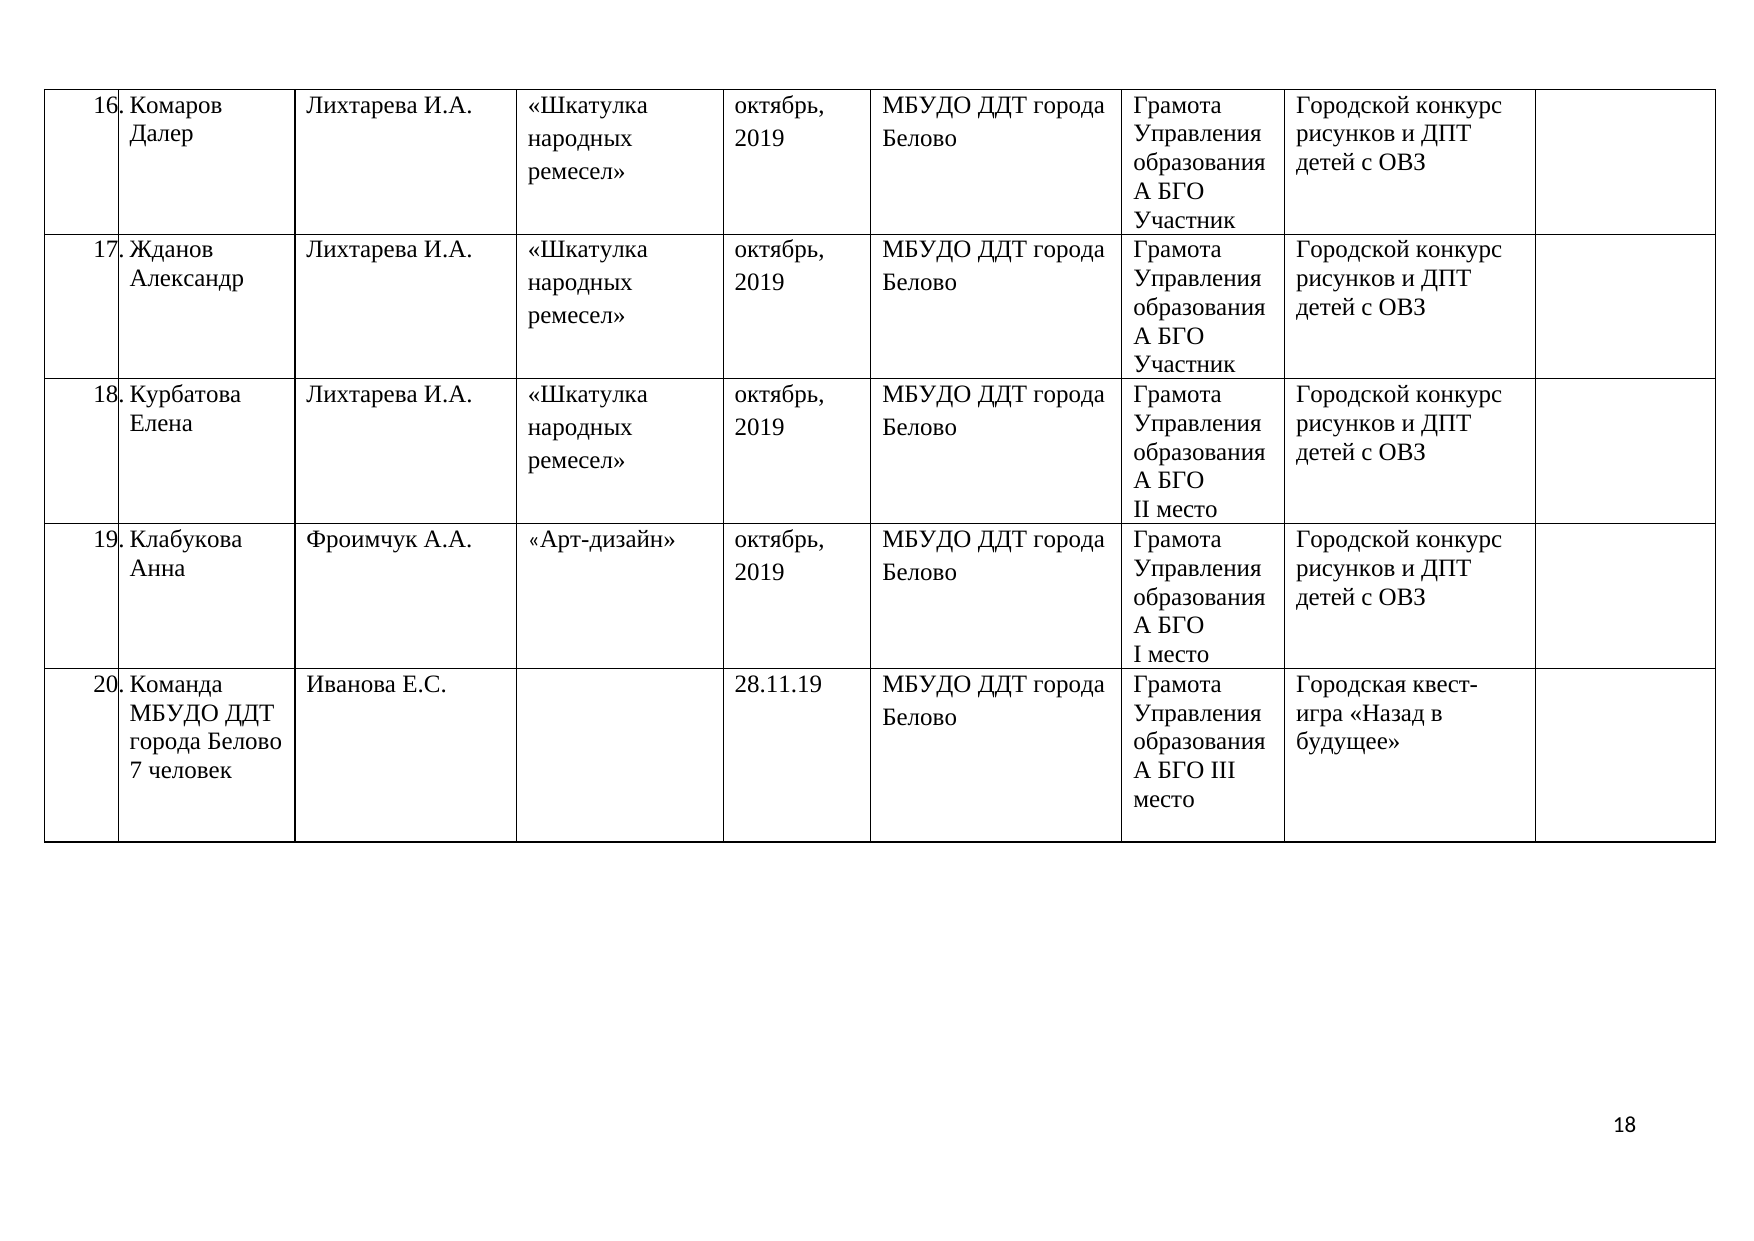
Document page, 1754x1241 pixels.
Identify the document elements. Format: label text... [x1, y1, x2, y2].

table_cell [45, 669, 118, 841]
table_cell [871, 90, 1121, 233]
table_cell Городской конкурс рисунков и ДПТ детей с ОВЗ [1285, 524, 1535, 668]
table_cell Грамота Управления образования А БГО Участник [1122, 90, 1284, 233]
table_cell Лихтарева И.А. [296, 90, 516, 233]
table_cell октябрь, 2019 [724, 90, 870, 233]
table_cell Жданов Александр [119, 235, 294, 378]
table_cell Лихтарева И.А. [296, 235, 516, 378]
table_cell [1536, 90, 1715, 233]
table_cell «Шкатулка народных ремесел» [517, 235, 723, 378]
table_cell [517, 669, 723, 841]
table_cell [1536, 669, 1715, 841]
table_cell Лихтарева И.А. [296, 379, 516, 523]
table_cell октябрь, 2019 [724, 524, 870, 668]
table_cell Грамота Управления образования А БГО I место [1122, 524, 1284, 668]
table_cell Городской конкурс рисунков и ДПТ детей с ОВЗ [1285, 379, 1535, 523]
table_cell «Арт-дизайн» [517, 524, 723, 668]
table_cell [1536, 235, 1715, 378]
table_cell октябрь, 2019 [724, 379, 870, 523]
table_cell [45, 379, 118, 523]
table_cell МБУДО ДДТ города Белово [871, 379, 1121, 523]
table_cell [45, 90, 118, 233]
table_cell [517, 90, 723, 233]
table_cell Грамота Управления образования А БГО II место [1122, 379, 1284, 523]
table_cell [45, 524, 118, 668]
table_cell Городской конкурс рисунков и ДПТ детей с ОВЗ [1285, 235, 1535, 378]
table_cell Грамота Управления образования А БГО III место [1122, 669, 1284, 841]
table_cell Комаров Далер [119, 90, 294, 233]
table_cell МБУДО ДДТ города Белово [871, 524, 1121, 668]
table_cell Курбатова Елена [119, 379, 294, 523]
table_cell Городская квест-игра «Назад в будущее» [1285, 669, 1535, 841]
table_cell октябрь, 2019 [724, 235, 870, 378]
table_cell Команда МБУДО ДДТ города Белово 7 человек [119, 669, 294, 841]
table_cell Клабукова Анна [119, 524, 294, 668]
table_cell Грамота Управления образования А БГО Участник [1122, 235, 1284, 378]
table_cell «Шкатулка народных ремесел» [517, 379, 723, 523]
table_cell [45, 235, 118, 378]
table_cell 28.11.19 [724, 669, 870, 841]
table_cell [1536, 379, 1715, 523]
table_cell Иванова Е.С. [296, 669, 516, 841]
table_cell Фроимчук А.А. [296, 524, 516, 668]
table_cell [1536, 524, 1715, 668]
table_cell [1285, 90, 1535, 233]
table_cell МБУДО ДДТ города Белово [871, 235, 1121, 378]
table_cell МБУДО ДДТ города Белово [871, 669, 1121, 841]
